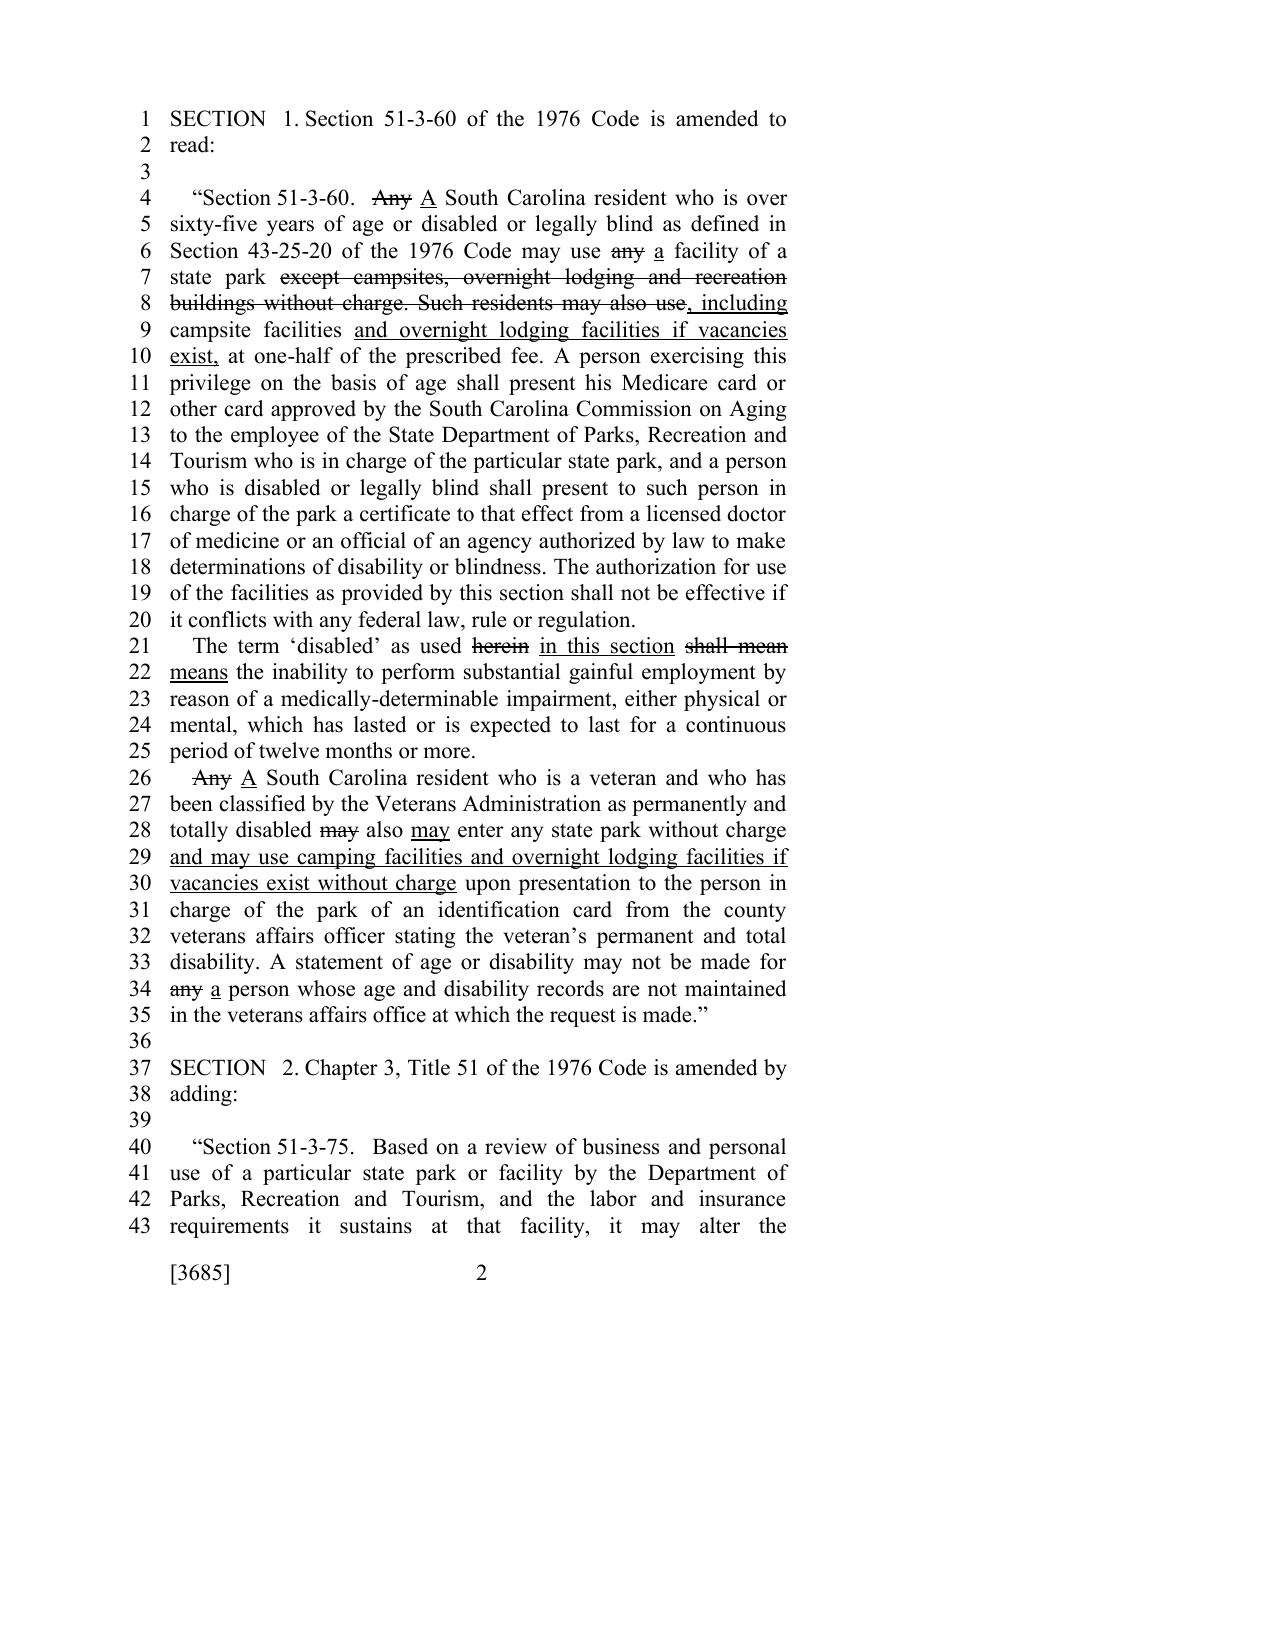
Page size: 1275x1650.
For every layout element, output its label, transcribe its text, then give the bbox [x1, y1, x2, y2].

text SECTION 2. Chapter 3, Title 51 of the 1976 Code is amended by adding: [169, 1054, 787, 1106]
text The term ‘disabled’ as used herein in this section shall mean means the inability to perform substantial gainful employment by reason of a medically-determinable impairment, either physical or mental, which has lasted or is expected to last for a continuous period of twelve months or more. [169, 632, 787, 764]
text “Section 51-3-60 . Any A South Carolina resident who is over sixty-five years of age or disabled or legally blind as defined in Section 43-25-20 of the 1976 Code may use any a facility of a state park except campsites, overnight lodging and recreation buildings without charge. Such residents may also use, including campsite facilities and overnight lodging facilities if vacancies exist, at one-half of the prescribed fee. A person exercising this privilege on the basis of age shall present his Medicare card or other card approved by the South Carolina Commission on Aging to the employee of the State Department of Parks, Recreation and Tourism who is in charge of the particular state park, and a person who is disabled or legally blind shall present to such person in charge of the park a certificate to that effect from a licensed doctor of medicine or an official of an agency authorized by law to make determinations of disability or blindness. The authorization for use of the facilities as provided by this section shall not be effective if it conflicts with any federal law, rule or regulation. [169, 184, 787, 632]
text Any A South Carolina resident who is a veteran and who has been classified by the Veterans Administration as permanently and totally disabled may also may enter any state park without charge and may use camping facilities and overnight lodging facilities if vacancies exist without charge upon presentation to the person in charge of the park of an identification card from the county veterans affairs officer stating the veteran’s permanent and total disability. A statement of age or disability may not be made for any a person whose age and disability records are not maintained in the veterans affairs office at which the request is made.” [169, 867, 787, 1027]
text SECTION 1. Section 51-3-60 of the 1976 Code is amended to read: [169, 105, 787, 158]
text Any A South Carolina resident who is a veteran and who has been classified by the Veterans Administration as permanently and totally disabled may also may enter any state park without charge and may use camping facilities and overnight lodging facilities if vacancies exist without charge upon presentation to the person in charge of the park of an identification card from the county veterans affairs officer stating the veteran’s permanent and total disability. A statement of age or disability may not be made for any a person whose age and disability records are not maintained in the veterans affairs office at which the request is made.” [169, 764, 787, 866]
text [169, 1133, 787, 1238]
